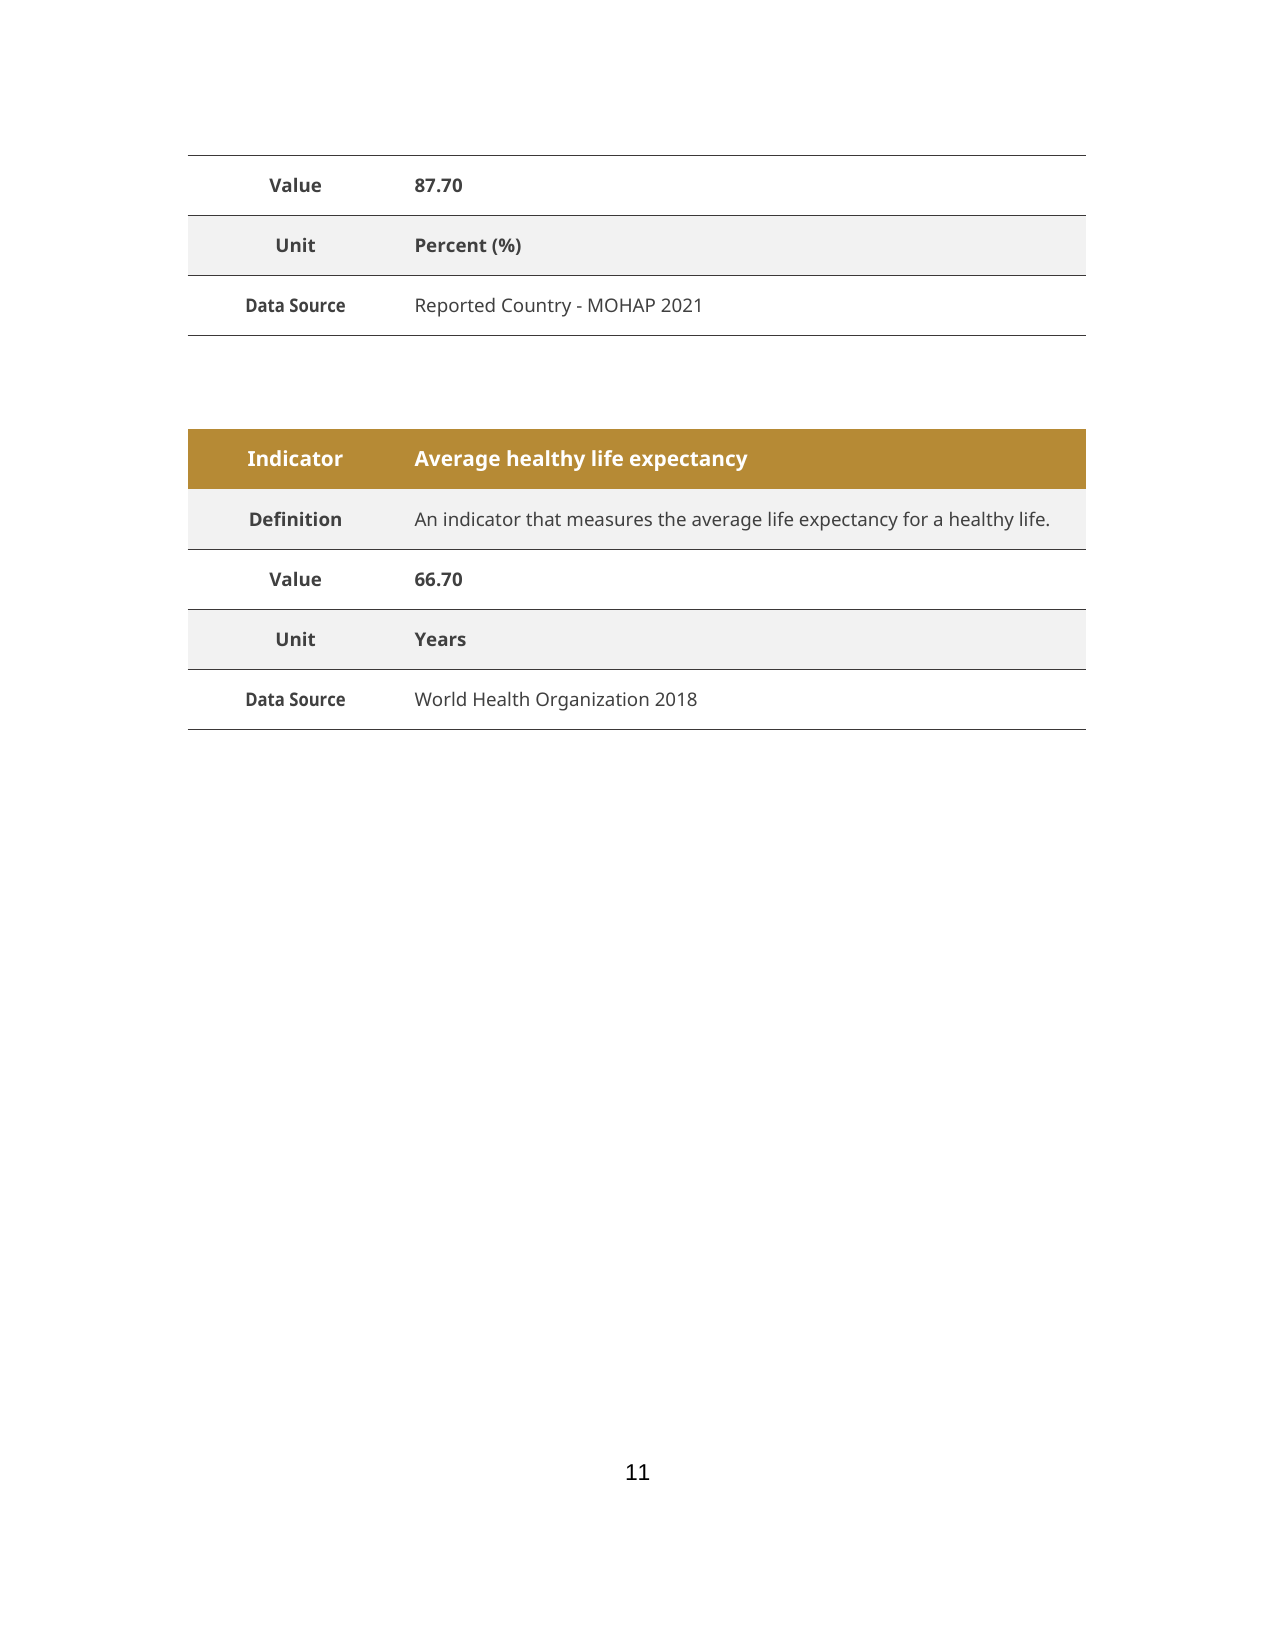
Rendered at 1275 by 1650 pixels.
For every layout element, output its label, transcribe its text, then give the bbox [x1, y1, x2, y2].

table_cell Unit [188, 610, 403, 669]
table_cell Data Source [188, 276, 403, 335]
table_cell Reported Country - MOHAP 2021 [403, 276, 1086, 335]
table_cell Value [188, 156, 403, 215]
table_header Indicator [188, 429, 403, 489]
table_cell Years [403, 610, 1086, 669]
table_header Average healthy life expectancy [403, 429, 1086, 489]
table_cell World Health Organization 2018 [403, 670, 1086, 729]
table_cell Percent (%) [403, 216, 1086, 275]
table_cell Unit [188, 216, 403, 275]
table_cell 66.70 [403, 550, 1086, 609]
table_cell Definition [188, 489, 403, 549]
table_cell 87.70 [403, 156, 1086, 215]
table_cell Value [188, 550, 403, 609]
table_cell Data Source [188, 670, 403, 729]
table_cell An indicator that measures the average life expectancy for a healthy life. [403, 489, 1086, 549]
